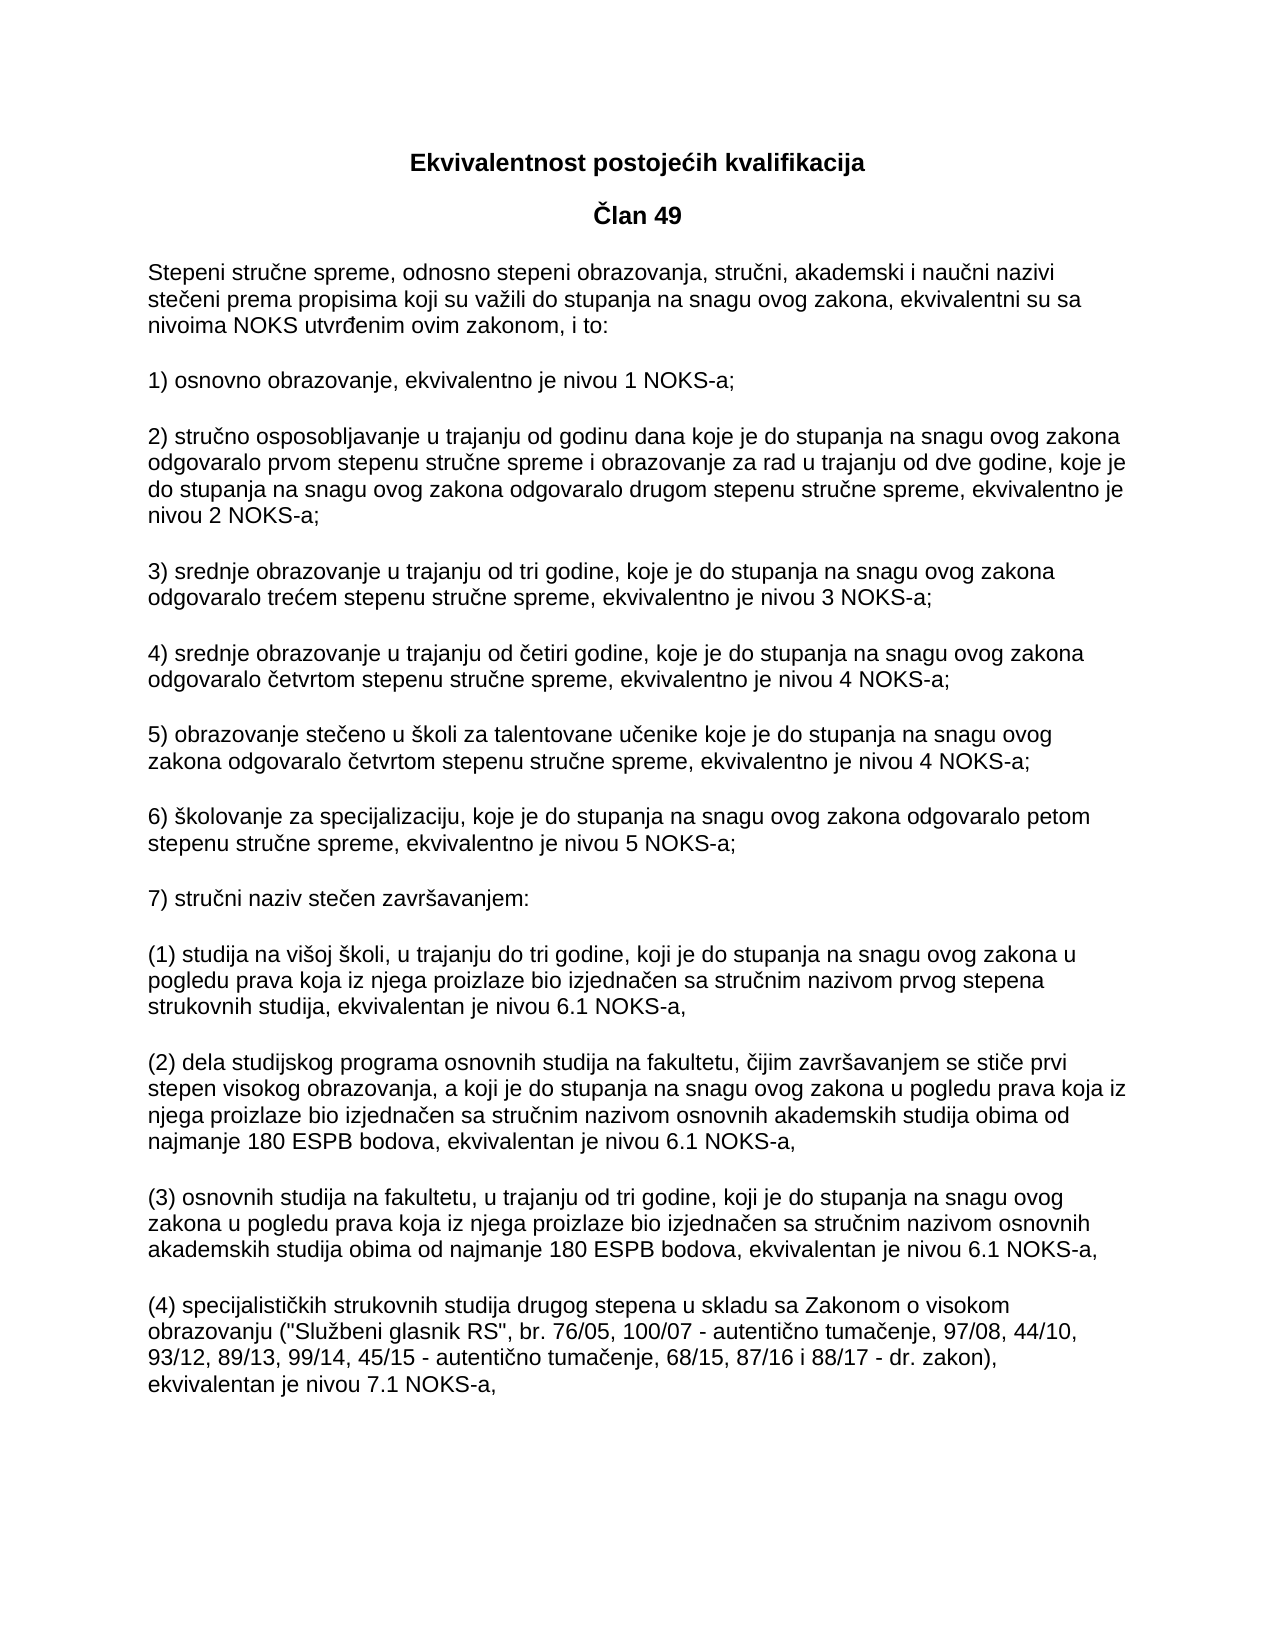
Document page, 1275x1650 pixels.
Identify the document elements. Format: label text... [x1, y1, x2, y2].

text 3) srednje obrazovanje u trajanju od tri godine, koje je do stupanja na snagu ovog zakona odgovaralo trećem stepenu stručne spreme, ekvivalentno je nivou 3 NOKS-a; [148, 558, 1127, 610]
text Stepeni stručne spreme, odnosno stepeni obrazovanja, stručni, akademski i naučni nazivi stečeni prema propisima koji su važili do stupanja na snagu ovog zakona, ekvivalentni su sa nivoima NOKS utvrđenim ovim zakonom, i to: [148, 259, 1127, 338]
text 2) stručno osposobljavanje u trajanju od godinu dana koje je do stupanja na snagu ovog zakona odgovaralo prvom stepenu stručne spreme i obrazovanje za rad u trajanju od dve godine, koje je do stupanja na snagu ovog zakona odgovaralo drugom stepenu stručne spreme, ekvivalentno je nivou 2 NOKS-a; [148, 423, 1127, 528]
text 6) školovanje za specijalizaciju, koje je do stupanja na snagu ovog zakona odgovaralo petom stepenu stručne spreme, ekvivalentno je nivou 5 NOKS-a; [148, 803, 1127, 856]
text (1) studija na višoj školi, u trajanju do tri godine, koji je do stupanja na snagu ovog zakona u pogledu prava koja iz njega proizlaze bio izjednačen sa stručnim nazivom prvog stepena strukovnih studija, ekvivalentan je nivou 6.1 NOKS-a, [148, 941, 1127, 1020]
text 1) osnovno obrazovanje, ekvivalentno je nivou 1 NOKS-a; [148, 367, 1127, 394]
text 7) stručni naziv stečen završavanjem: [148, 885, 1127, 911]
text (2) dela studijskog programa osnovnih studija na fakultetu, čijim završavanjem se stiče prvi stepen visokog obrazovanja, a koji je do stupanja na snagu ovog zakona u pogledu prava koja iz njega proizlaze bio izjednačen sa stručnim nazivom osnovnih akademskih studija obima od najmanje 180 ESPB bodova, ekvivalentan je nivou 6.1 NOKS-a, [148, 1049, 1127, 1154]
text Ekvivalentnost postojećih kvalifikacija [148, 148, 1127, 176]
text 4) srednje obrazovanje u trajanju od četiri godine, koje je do stupanja na snagu ovog zakona odgovaralo četvrtom stepenu stručne spreme, ekvivalentno je nivou 4 NOKS-a; [148, 639, 1127, 692]
text (4) specijalističkih strukovnih studija drugog stepena u skladu sa Zakonom o visokom obrazovanju ("Službeni glasnik RS", br. 76/05, 100/07 - autentično tumačenje, 97/08, 44/10, 93/12, 89/13, 99/14, 45/15 - autentično tumačenje, 68/15, 87/16 i 88/17 - dr. zakon), ekvivalentan je nivou 7.1 NOKS-a, [148, 1292, 1127, 1397]
text Član 49 [148, 201, 1127, 230]
text (3) osnovnih studija na fakultetu, u trajanju od tri godine, koji je do stupanja na snagu ovog zakona u pogledu prava koja iz njega proizlaze bio izjednačen sa stručnim nazivom osnovnih akademskih studija obima od najmanje 180 ESPB bodova, ekvivalentan je nivou 6.1 NOKS-a, [148, 1183, 1127, 1262]
text 5) obrazovanje stečeno u školi za talentovane učenike koje je do stupanja na snagu ovog zakona odgovaralo četvrtom stepenu stručne spreme, ekvivalentno je nivou 4 NOKS-a; [148, 721, 1127, 774]
